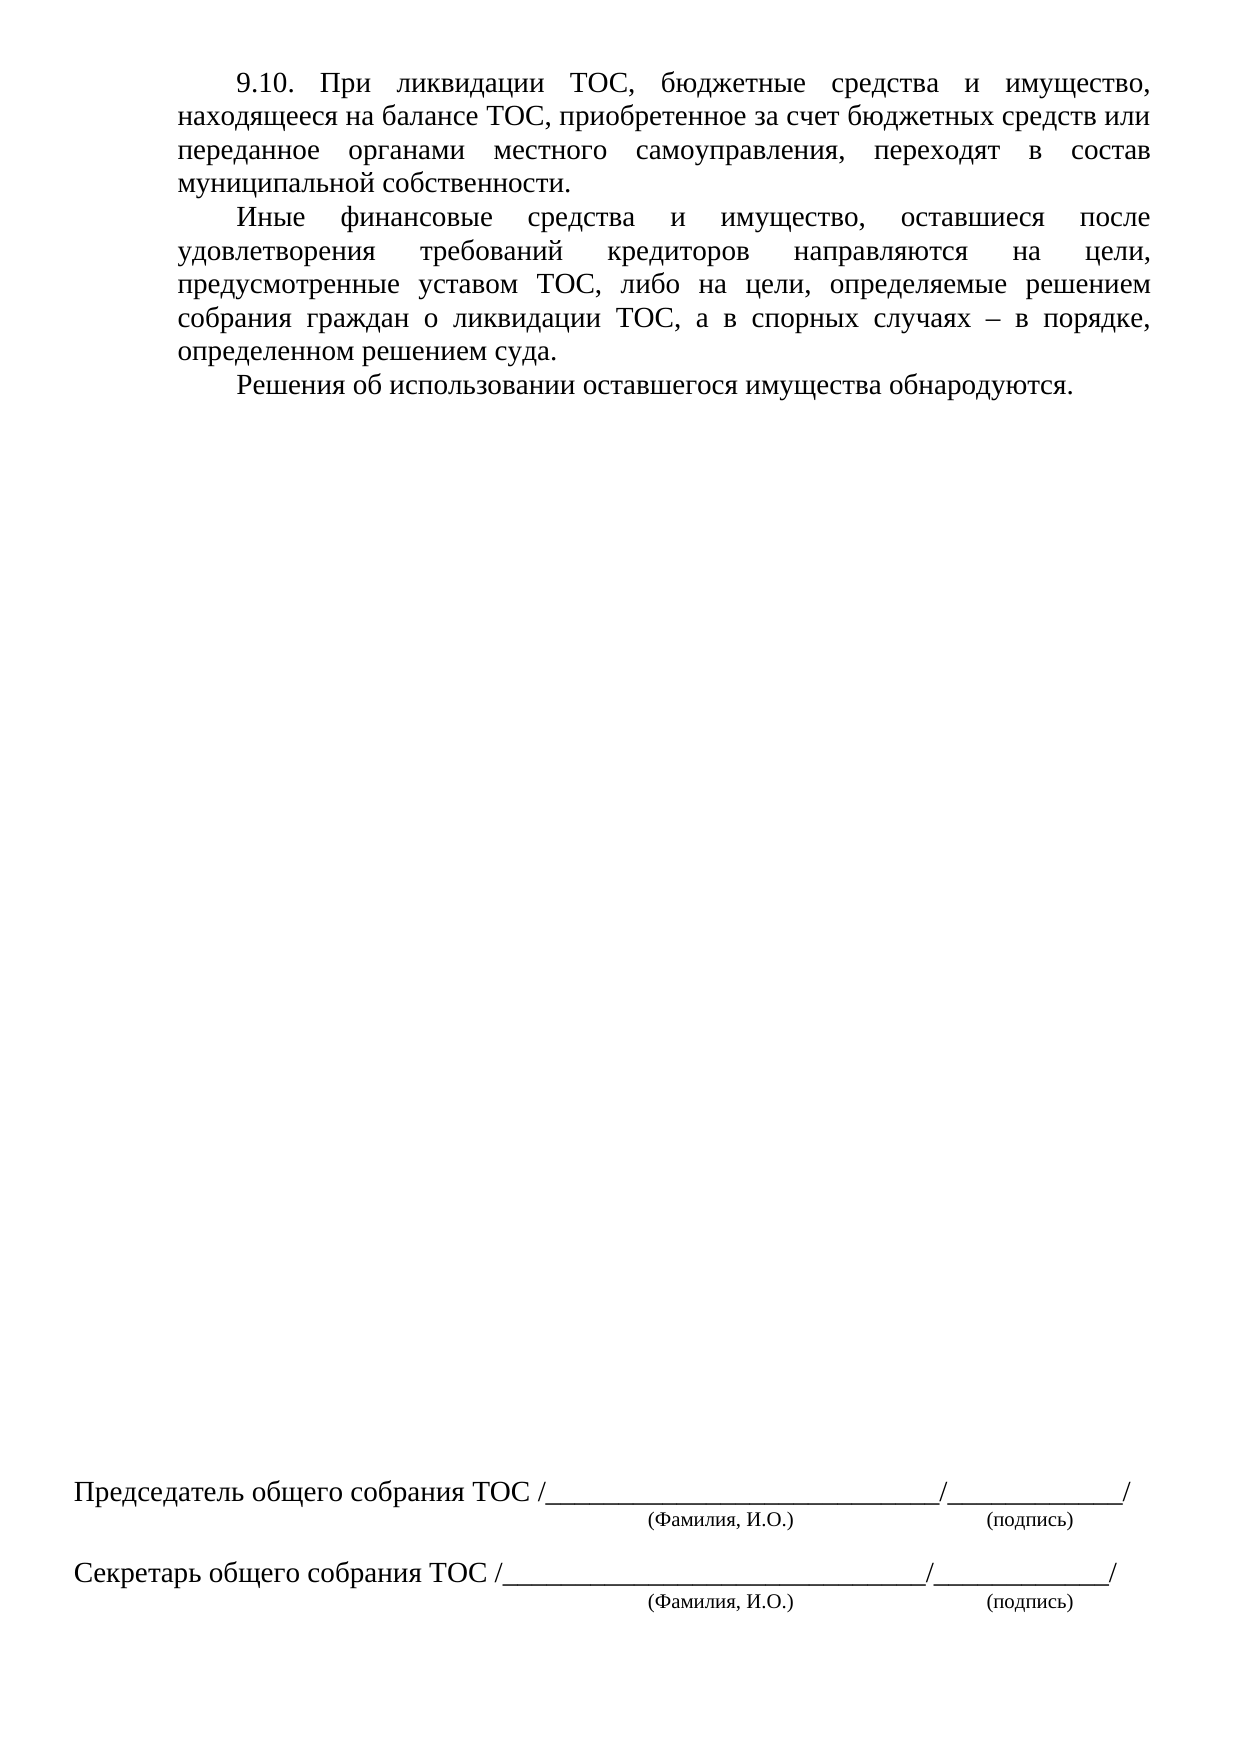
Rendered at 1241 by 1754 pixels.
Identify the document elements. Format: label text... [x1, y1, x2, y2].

text Решения об использовании оставшегося имущества обнародуются. [177, 367, 1152, 400]
text Иные финансовые средства и имущество, оставшиеся после удовлетворения требований кредиторов направляются на цели, предусмотренные уставом ТОС, либо на цели, определяемые решением собрания граждан о ликвидации ТОС, а в спорных случаях – в порядке, определенном решением суда. [177, 199, 1152, 367]
text Секретарь общего собрания ТОС /_____________________________/____________/ [74, 1555, 1152, 1589]
text (Фамилия, И.О.) (подпись) [74, 1589, 1152, 1613]
text (Фамилия, И.О.) (подпись) [74, 1507, 1152, 1531]
text Председатель общего собрания ТОС /___________________________/____________/ [74, 1474, 1152, 1507]
text 9.10. При ликвидации ТОС, бюджетные средства и имущество, находящееся на балансе ТОС, приобретенное за счет бюджетных средств или переданное органами местного самоуправления, переходят в состав муниципальной собственности. [177, 65, 1152, 199]
